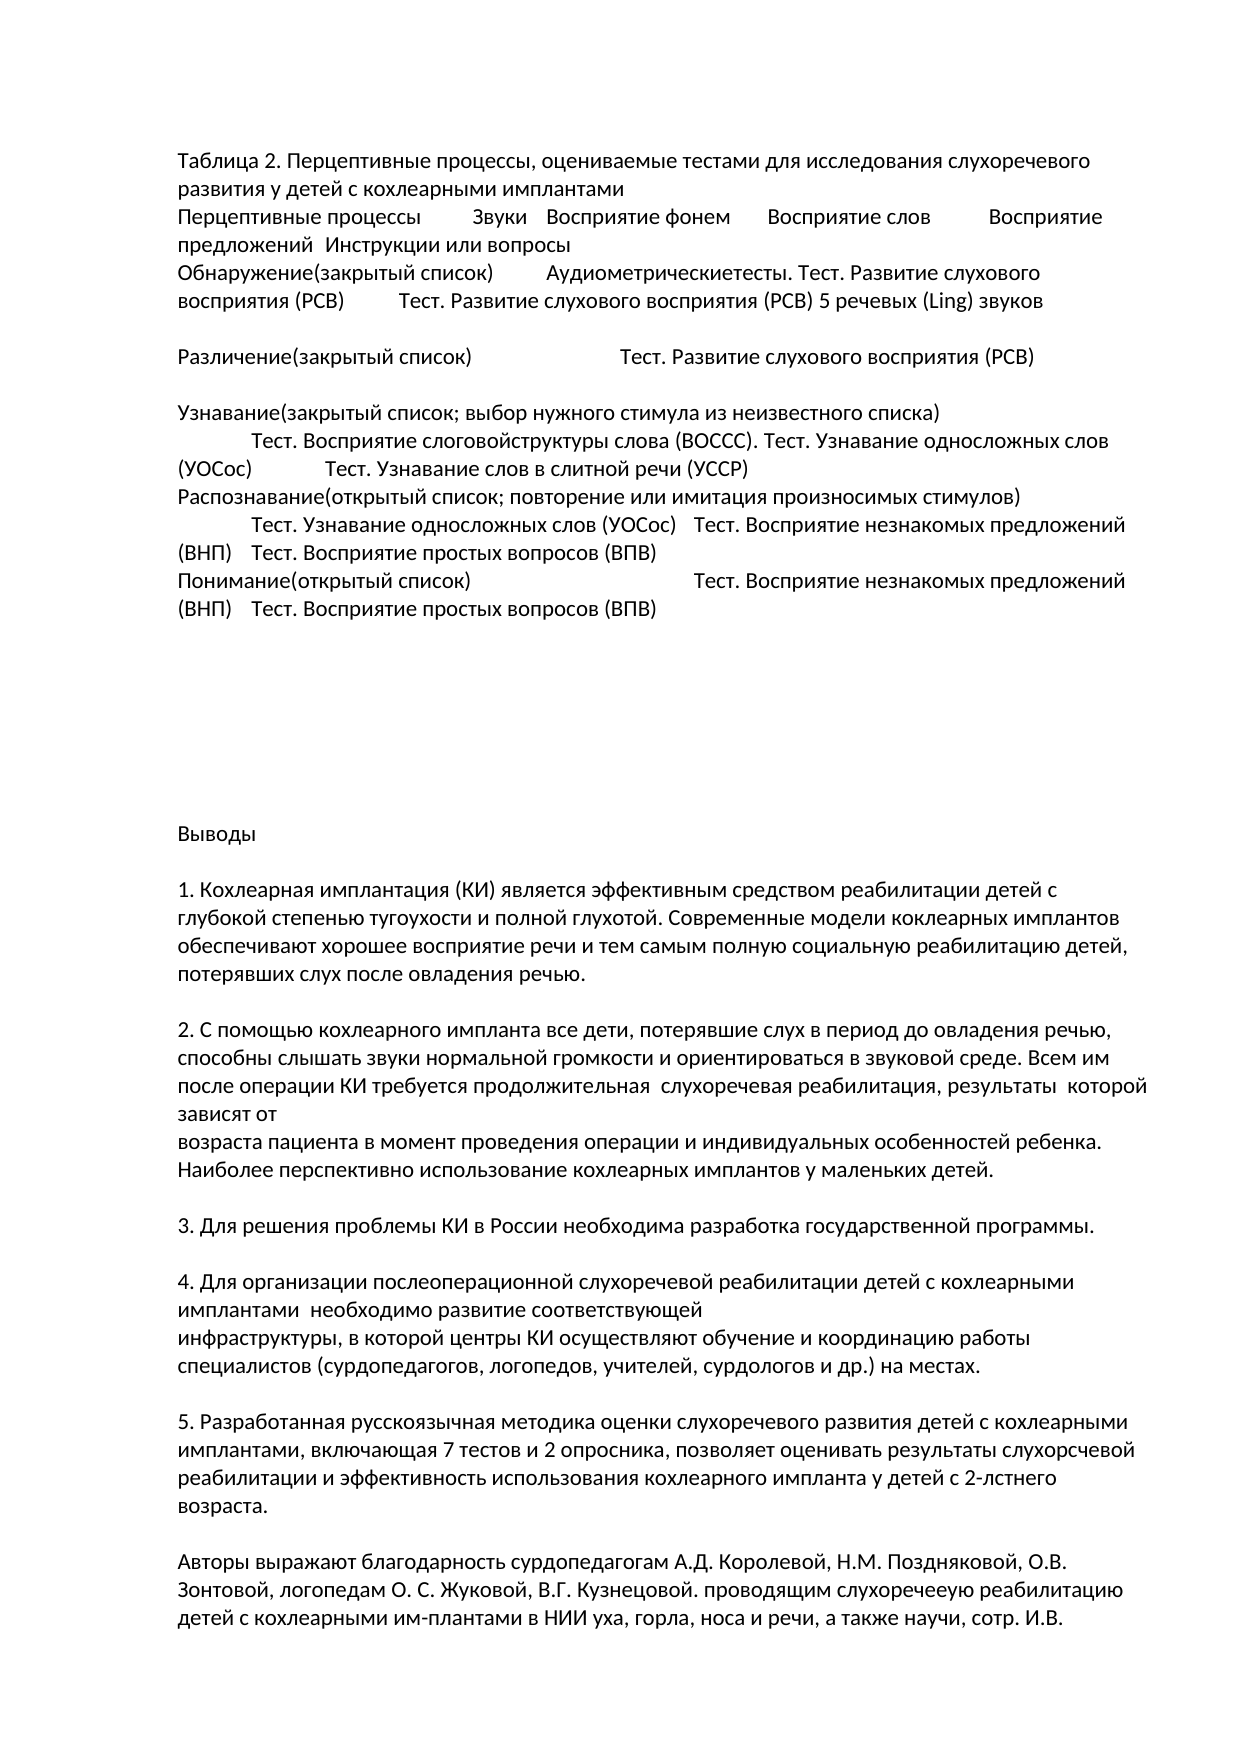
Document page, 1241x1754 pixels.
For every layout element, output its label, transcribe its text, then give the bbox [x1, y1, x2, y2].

text 2. С помощью кохлеарного импланта все дети, потерявшие слух в период до овладения речью, способны слышать звуки нормальной громкости и ориентироваться в звуковой среде. Всем им после операции КИ требуется продолжительная слухоречевая реабилитация, результаты которой зависят от [177, 1015, 1152, 1127]
text Понимание(открытый список) Тест. Восприятие незнакомых предложений (ВНП) Тест. Восприятие простых вопросов (ВПВ) [177, 566, 1152, 622]
text Распознавание(открытый список; повторение или имитация произносимых стимулов) Тест. Узнавание односложных слов (УОСос) Тест. Восприятие незнакомых предложений (ВНП) Тест. Восприятие простых вопросов (ВПВ) [177, 482, 1152, 566]
text 3. Для решения проблемы КИ в России необходима разработка государственной программы. [177, 1211, 1152, 1239]
text инфраструктуры, в которой центры КИ осуществляют обучение и координацию работы специалистов (сурдопедагогов, логопедов, учителей, сурдологов и др.) на местах. [177, 1323, 1152, 1379]
text Обнаружение(закрытый список) Аудиометрическиетесты. Тест. Развитие слухового восприятия (РСВ) Тест. Развитие слухового восприятия (РСВ) 5 речевых (Ling) звуков [177, 258, 1152, 342]
text Перцептивные процессы Звуки Восприятие фонем Восприятие слов Восприятие предложений Инструкции или вопросы [177, 202, 1152, 258]
text Различение(закрытый список) Тест. Развитие слухового восприятия (РСВ) [177, 342, 1152, 398]
text Узнавание(закрытый список; выбор нужного стимула из неизвестного списка) Тест. Восприятие слоговойструктуры слова (ВОССС). Тест. Узнавание односложных слов (УОСос) Тест. Узнавание слов в слитной речи (УССР) [177, 398, 1152, 482]
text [177, 1547, 1152, 1631]
text 5. Разработанная русскоязычная методика оценки слухоречевого развития детей с кохлеарными имплантами, включающая 7 тестов и 2 опросника, позволяет оценивать результаты слухорсчевой реабилитации и эффективность использования кохлеарного импланта у детей с 2-лстнего возраста. [177, 1407, 1152, 1519]
text возраста пациента в момент проведения операции и индивидуальных особенностей ребенка. Наиболее перспективно использование кохлеарных имплантов у маленьких детей. [177, 1127, 1152, 1183]
text Таблица 2. Перцептивные процессы, оцениваемые тестами для исследования слухоречевого развития у детей с кохлеарными имплантами [177, 146, 1152, 202]
text 4. Для организации послеоперационной слухоречевой реабилитации детей с кохлеарными имплантами необходимо развитие соответствующей [177, 1267, 1152, 1323]
text 1. Кохлеарная имплантация (КИ) является эффективным средством реабилитации детей с глубокой степенью тугоухости и полной глухотой. Современные модели коклеарных имплантов обеспечивают хорошее восприятие речи и тем самым полную социальную реабилитацию детей, потерявших слух после овладения речью. [177, 875, 1152, 987]
text Выводы [177, 819, 1152, 847]
